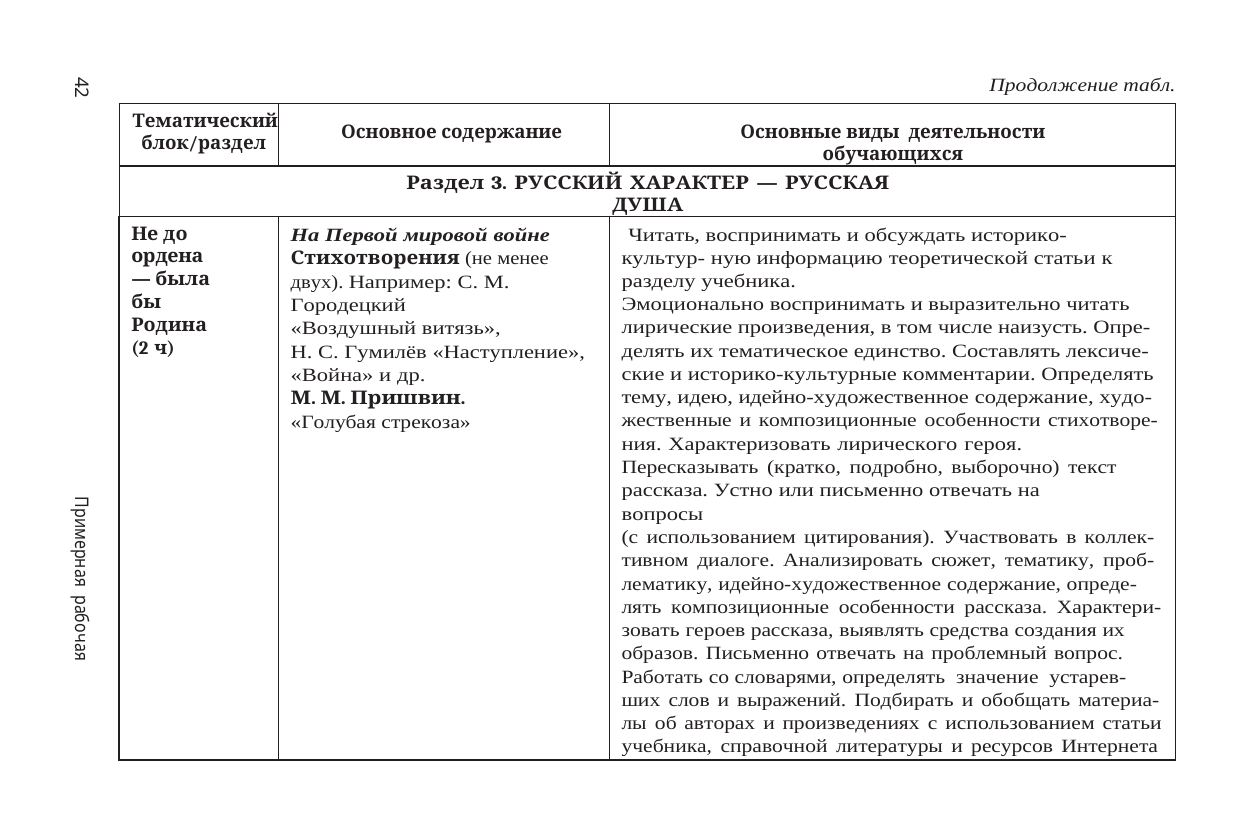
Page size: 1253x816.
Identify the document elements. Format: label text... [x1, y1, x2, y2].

table_cell Читать, воспринимать и обсуждать историко-культур- ную информацию теоретической статьи к разделу учебника. Эмоционально воспринимать и выразительно читать лирические произведения, в том числе наизусть. Опре- делять их тематическое единство. Составлять лексиче- ские и историко-культурные комментарии. Определять тему, идею, идейно-художественное содержание, худо- жественные и композиционные особенности стихотворе- ния. Характеризовать лирического героя. Пересказывать (кратко, подробно, выборочно) текст рассказа. Устно или письменно отвечать на вопросы (с использованием цитирования). Участвовать в коллек- тивном диалоге. Анализировать сюжет, тематику, проб- лематику, идейно-художественное содержание, опреде- лять композиционные особенности рассказа. Характери- зовать героев рассказа, выявлять средства создания их образов. Письменно отвечать на проблемный вопрос. Работать со словарями, определять значение устарев- ших слов и выражений. Подбирать и обобщать материа- лы об авторах и произведениях с использованием статьи учебника, справочной литературы и ресурсов Интернета [610, 217, 1175, 759]
table_cell Раздел 3. РУССКИЙ ХАРАКТЕР — РУССКАЯ ДУША [120, 167, 1175, 216]
table_cell На Первой мировой войне Стихотворения (не менее двух). Например: С. М. Городецкий «Воздушный витязь», Н. С. Гумилёв «Наступление», «Война» и др. М. М. Пришвин. «Голубая стрекоза» [279, 217, 609, 759]
text Продолжение табл. [106, 74, 1175, 95]
table_cell Не до ордена — была бы Родина (2 ч) [120, 217, 278, 759]
table_header Основное содержание [279, 104, 609, 165]
table_header Тематический блок/раздел [120, 104, 278, 165]
table_header Основные виды деятельности обучающихся [610, 104, 1175, 165]
